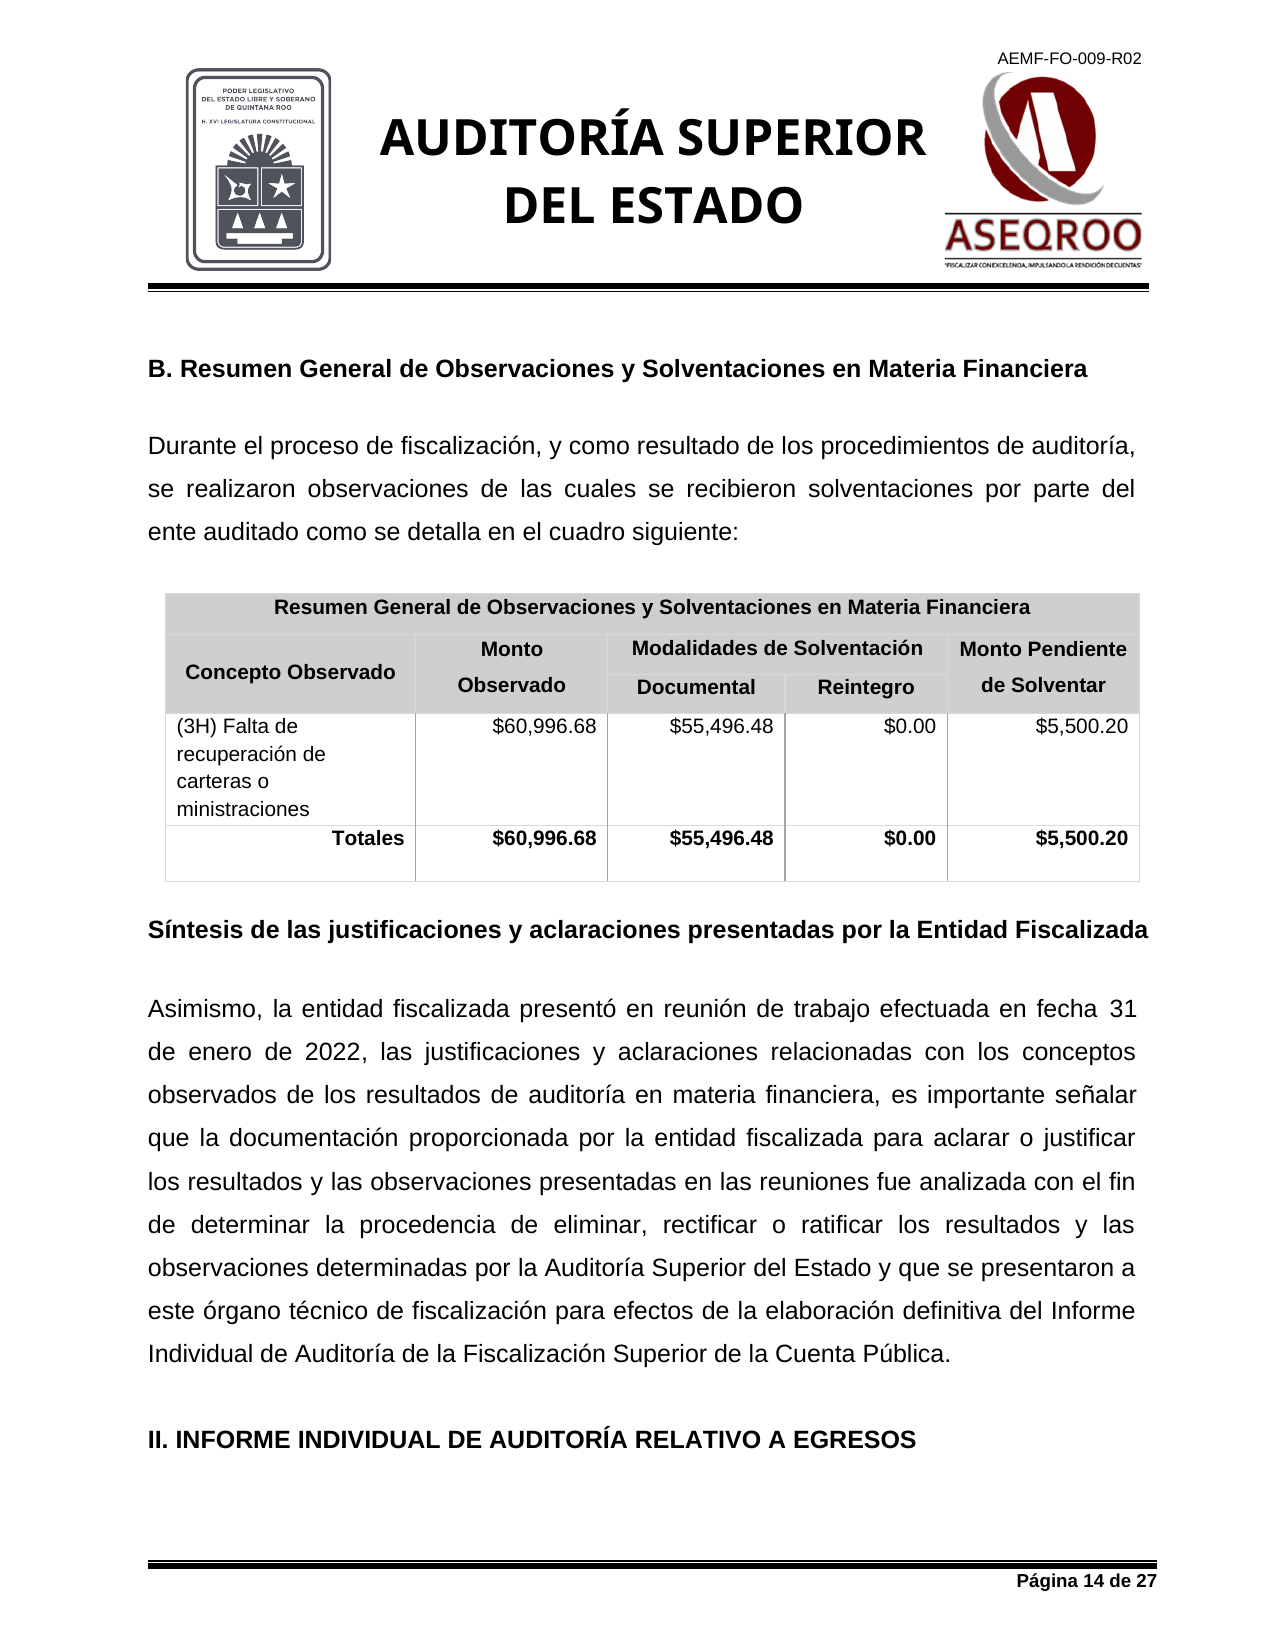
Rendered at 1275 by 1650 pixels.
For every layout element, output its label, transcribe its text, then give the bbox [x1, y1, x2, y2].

text Asimismo, la entidad fiscalizada presentó en reunión de trabajo efectuada en fecha 31 de enero de 2022, las justificaciones y aclaraciones relacionadas con los conceptos observados de los resultados de auditoría en materia financiera, es importante señalar que la documentación proporcionada por la entidad fiscalizada para aclarar o justificar los resultados y las observaciones presentadas en las reuniones fue analizada con el fin de determinar la procedencia de eliminar, rectificar o ratificar los resultados y las observaciones determinadas por la Auditoría Superior del Estado y que se presentaron a este órgano técnico de fiscalización para efectos de la elaboración definitiva del Informe Individual de Auditoría de la Fiscalización Superior de la Cuenta Pública. [148, 994, 1137, 1368]
picture [944, 72, 1142, 268]
table_cell $5,500.20 [948, 826, 1139, 881]
picture [185, 68, 332, 271]
table_header Resumen General de Observaciones y Solventaciones en Materia Financiera [166, 594, 1139, 634]
text II. INFORME INDIVIDUAL DE AUDITORÍA RELATIVO A EGRESOS [148, 1425, 1137, 1454]
table_cell $60,996.68 [416, 826, 607, 881]
table_cell (3H) Falta de recuperación de carteras o ministraciones [166, 714, 415, 825]
table_cell Modalidades de Solventación [608, 635, 947, 674]
table_cell $55,496.48 [608, 826, 784, 881]
table_cell Monto Observado [416, 635, 607, 713]
table_cell Documental [608, 675, 784, 713]
text Síntesis de las justificaciones y aclaraciones presentadas por la Entidad Fiscalizada [148, 915, 1152, 943]
table_cell Reintegro [786, 675, 947, 713]
table_cell Totales [166, 826, 415, 881]
table_cell $60,996.68 [416, 714, 607, 825]
table_cell Monto Pendiente de Solventar [948, 635, 1139, 713]
text Durante el proceso de fiscalización, y como resultado de los procedimientos de auditoría, se realizaron observaciones de las cuales se recibieron solventaciones por parte del ente auditado como se detalla en el cuadro siguiente: [148, 431, 1137, 546]
table_cell $5,500.20 [948, 714, 1139, 825]
text B. Resumen General de Observaciones y Solventaciones en Materia Financiera [148, 354, 1137, 383]
table_cell Concepto Observado [166, 635, 415, 713]
table_cell $0.00 [786, 714, 947, 825]
table_cell $55,496.48 [608, 714, 784, 825]
table_cell $0.00 [786, 826, 947, 881]
